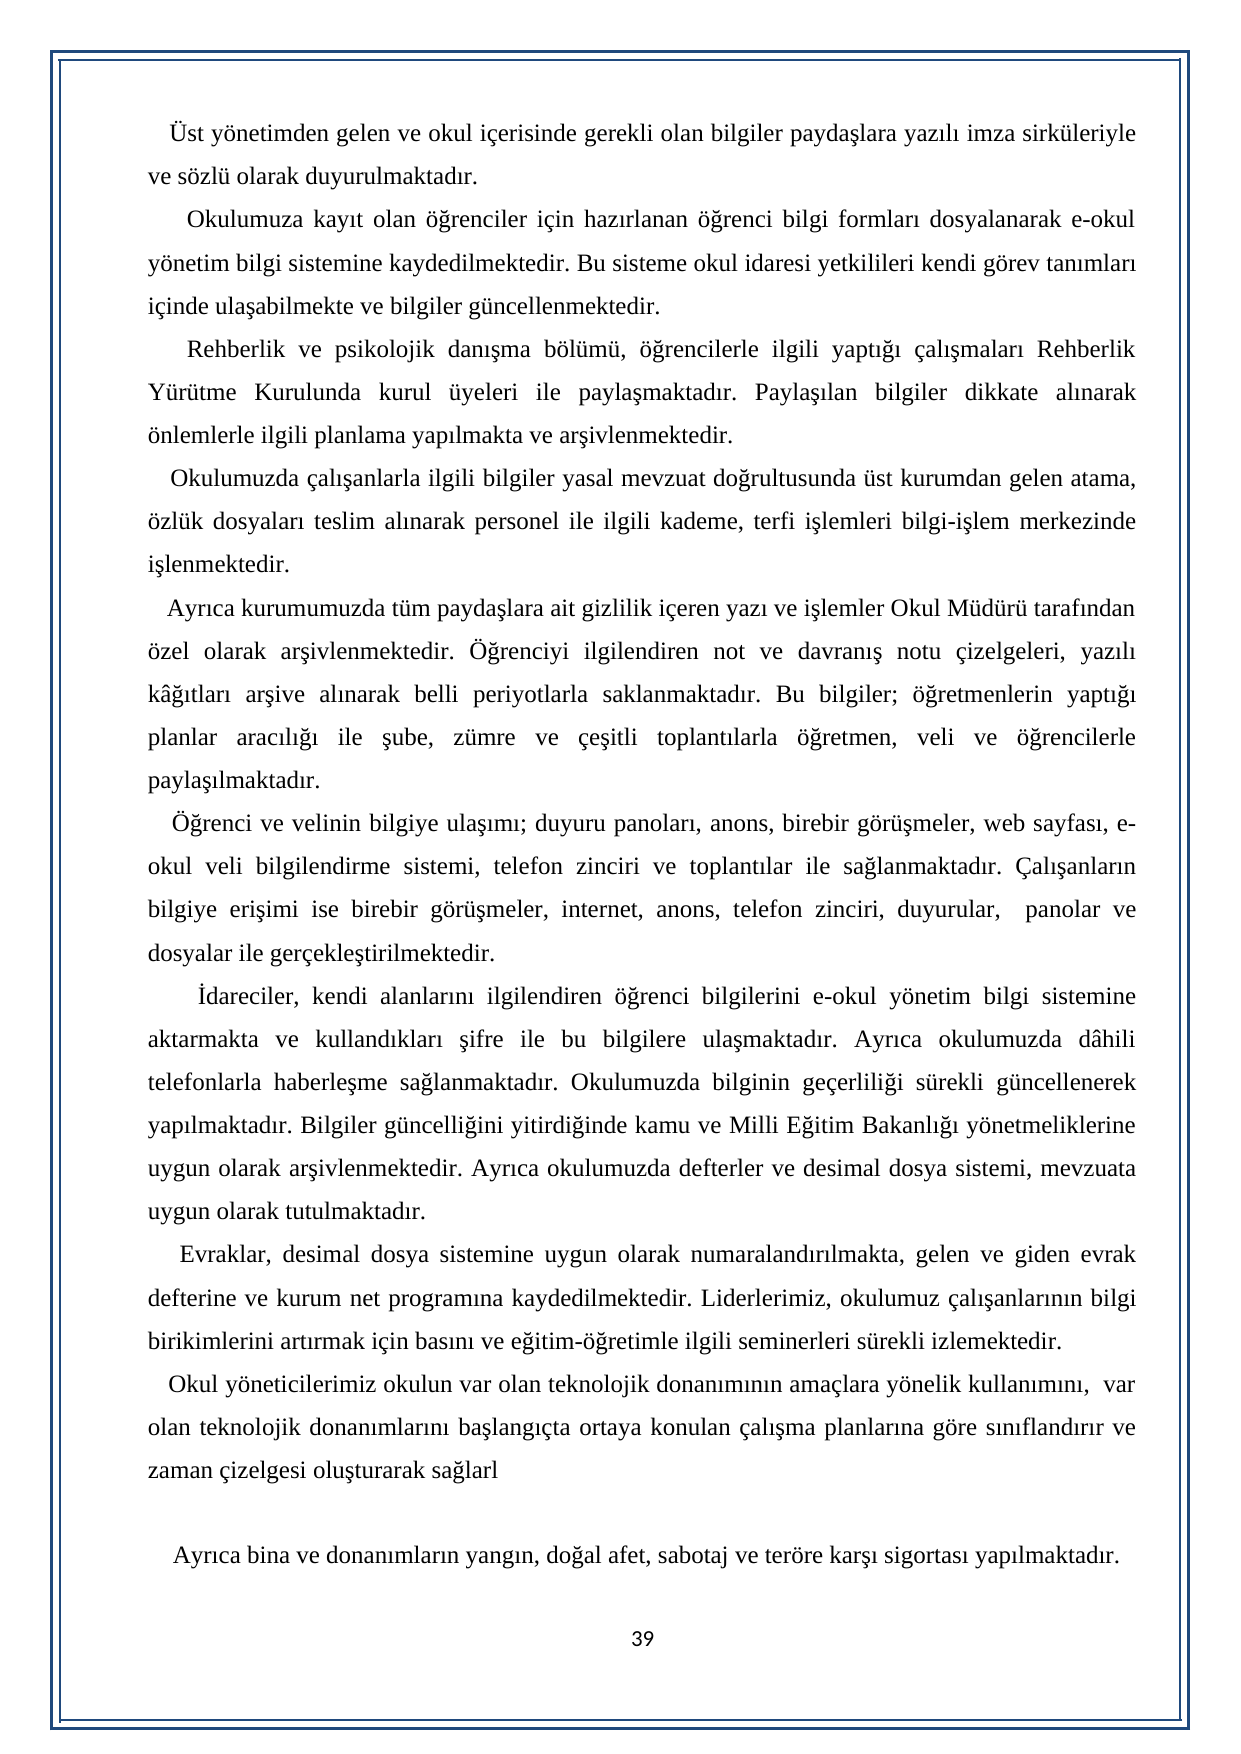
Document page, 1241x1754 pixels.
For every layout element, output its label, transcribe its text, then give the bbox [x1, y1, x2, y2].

text Ayrıca bina ve donanımların yangın, doğal afet, sabotaj ve teröre karşı sigortası yapılmaktadır. [148, 1540, 1137, 1569]
text Rehberlik ve psikolojik danışma bölümü, öğrencilerle ilgili yaptığı çalışmaları Rehberlik Yürütme Kurulunda kurul üyeleri ile paylaşmaktadır. Paylaşılan bilgiler dikkate alınarak önlemlerle ilgili planlama yapılmakta ve arşivlenmektedir. [148, 334, 1137, 449]
text Öğrenci ve velinin bilgiye ulaşımı; duyuru panoları, anons, birebir görüşmeler, web sayfası, e-okul veli bilgilendirme sistemi, telefon zinciri ve toplantılar ile sağlanmaktadır. Çalışanların bilgiye erişimi ise birebir görüşmeler, internet, anons, telefon zinciri, duyurular, panolar ve dosyalar ile gerçekleştirilmektedir. [148, 808, 1137, 966]
text Okulumuza kayıt olan öğrenciler için hazırlanan öğrenci bilgi formları dosyalanarak e-okul yönetim bilgi sistemine kaydedilmektedir. Bu sisteme okul idaresi yetkilileri kendi görev tanımları içinde ulaşabilmekte ve bilgiler güncellenmektedir. [148, 204, 1137, 319]
text Evraklar, desimal dosya sistemine uygun olarak numaralandırılmakta, gelen ve giden evrak defterine ve kurum net programına kaydedilmektedir. Liderlerimiz, okulumuz çalışanlarının bilgi birikimlerini artırmak için basını ve eğitim-öğretimle ilgili seminerleri sürekli izlemektedir. [148, 1239, 1137, 1354]
text Okulumuzda çalışanlarla ilgili bilgiler yasal mevzuat doğrultusunda üst kurumdan gelen atama, özlük dosyaları teslim alınarak personel ile ilgili kademe, terfi işlemleri bilgi-işlem merkezinde işlenmektedir. [148, 463, 1137, 578]
text Ayrıca kurumumuzda tüm paydaşlara ait gizlilik içeren yazı ve işlemler Okul Müdürü tarafından özel olarak arşivlenmektedir. Öğrenciyi ilgilendiren not ve davranış notu çizelgeleri, yazılı kâğıtları arşive alınarak belli periyotlarla saklanmaktadır. Bu bilgiler; öğretmenlerin yaptığı planlar aracılığı ile şube, zümre ve çeşitli toplantılarla öğretmen, veli ve öğrencilerle paylaşılmaktadır. [148, 593, 1137, 794]
text Üst yönetimden gelen ve okul içerisinde gerekli olan bilgiler paydaşlara yazılı imza sirküleriyle ve sözlü olarak duyurulmaktadır. [148, 118, 1137, 190]
text Okul yöneticilerimiz okulun var olan teknolojik donanımının amaçlara yönelik kullanımını, var olan teknolojik donanımlarını başlangıçta ortaya konulan çalışma planlarına göre sınıflandırır ve zaman çizelgesi oluşturarak sağlarl [148, 1369, 1137, 1484]
text İdareciler, kendi alanlarını ilgilendiren öğrenci bilgilerini e-okul yönetim bilgi sistemine aktarmakta ve kullandıkları şifre ile bu bilgilere ulaşmaktadır. Ayrıca okulumuzda dâhili telefonlarla haberleşme sağlanmaktadır. Okulumuzda bilginin geçerliliği sürekli güncellenerek yapılmaktadır. Bilgiler güncelliğini yitirdiğinde kamu ve Milli Eğitim Bakanlığı yönetmeliklerine uygun olarak arşivlenmektedir. Ayrıca okulumuzda defterler ve desimal dosya sistemi, mevzuata uygun olarak tutulmaktadır. [148, 981, 1137, 1225]
